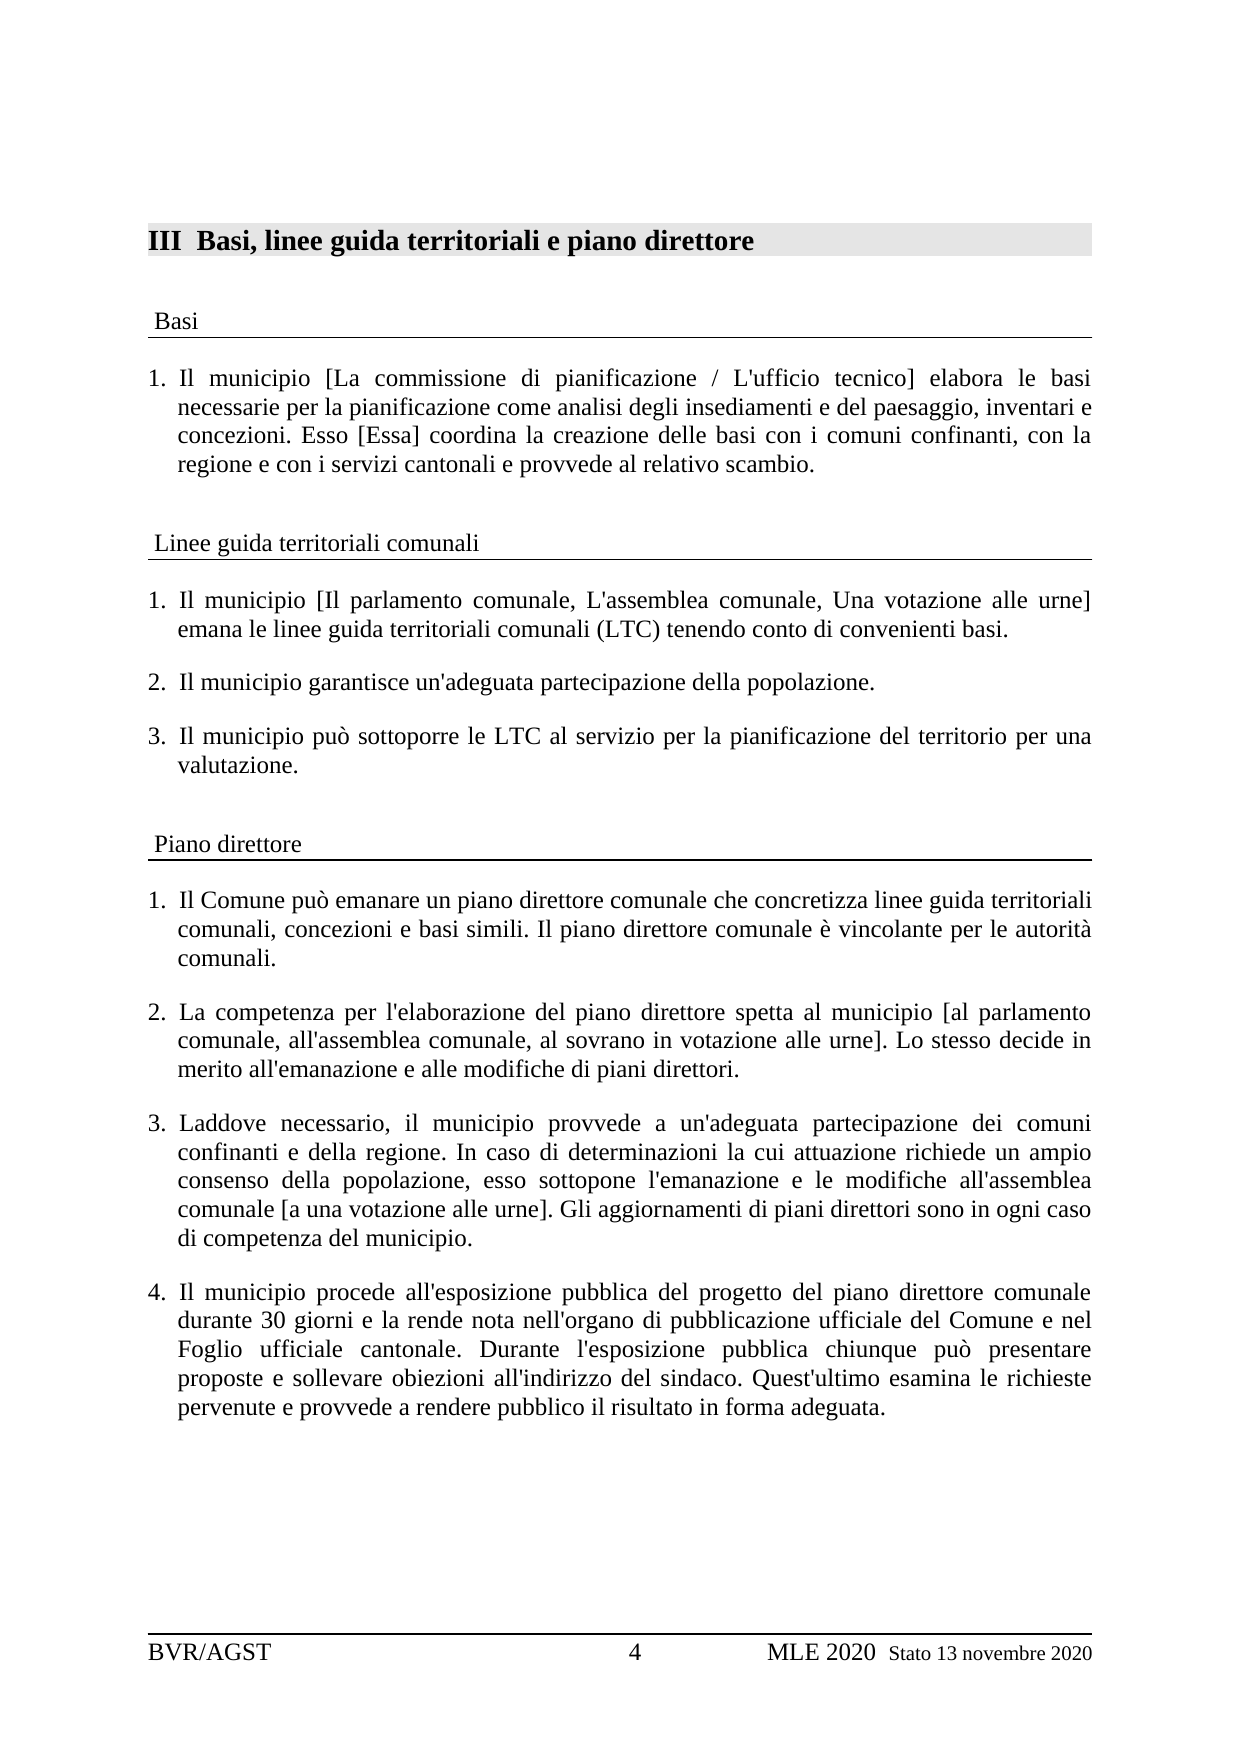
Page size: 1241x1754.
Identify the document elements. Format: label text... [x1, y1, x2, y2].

subtitle Basi, linee guida territoriali e piano direttore [148, 223, 1092, 256]
text La competenza per l'elaborazione del piano direttore spetta al municipio [al parlamento comunale, all'assemblea comunale, al sovrano in votazione alle urne]. Lo stesso decide in merito all'emanazione e alle modifiche di piani direttori. [148, 997, 1092, 1083]
text Il municipio può sottoporre le LTC al servizio per la pianificazione del territorio per una valutazione. [148, 721, 1092, 779]
text Il municipio [Il parlamento comunale, L'assemblea comunale, Una votazione alle urne] emana le linee guida territoriali comunali (LTC) tenendo conto di convenienti basi. [148, 585, 1092, 642]
text Il municipio [La commissione di pianificazione / L'ufficio tecnico] elabora le basi necessarie per la pianificazione come analisi degli insediamenti e del paesaggio, inventari e concezioni. Esso [Essa] coordina la creazione delle basi con i comuni confinanti, con la regione e con i servizi cantonali e provvede al relativo scambio. [148, 363, 1092, 478]
text Laddove necessario, il municipio provvede a un'adeguata partecipazione dei comuni confinanti e della regione. In caso di determinazioni la cui attuazione richiede un ampio consenso della popolazione, esso sottopone l'emanazione e le modifiche all'assemblea comunale [a una votazione alle urne]. Gli aggiornamenti di piani direttori sono in ogni caso di competenza del municipio. [148, 1108, 1092, 1252]
text Il municipio procede all'esposizione pubblica del progetto del piano direttore comunale durante 30 giorni e la rende nota nell'organo di pubblicazione ufficiale del Comune e nel Foglio ufficiale cantonale. Durante l'esposizione pubblica chiunque può presentare proposte e sollevare obiezioni all'indirizzo del sindaco. Quest'ultimo esamina le richieste pervenute e provvede a rendere pubblico il risultato in forma adeguata. [148, 1277, 1092, 1421]
text Il Comune può emanare un piano direttore comunale che concretizza linee guida territoriali comunali, concezioni e basi simili. Il piano direttore comunale è vincolante per le autorità comunali. [148, 886, 1092, 972]
subtitle Basi [148, 306, 1092, 337]
subtitle Linee guida territoriali comunali [148, 528, 1092, 559]
text Il municipio garantisce un'adeguata partecipazione della popolazione. [148, 667, 1092, 696]
subtitle Piano direttore [148, 829, 1092, 859]
